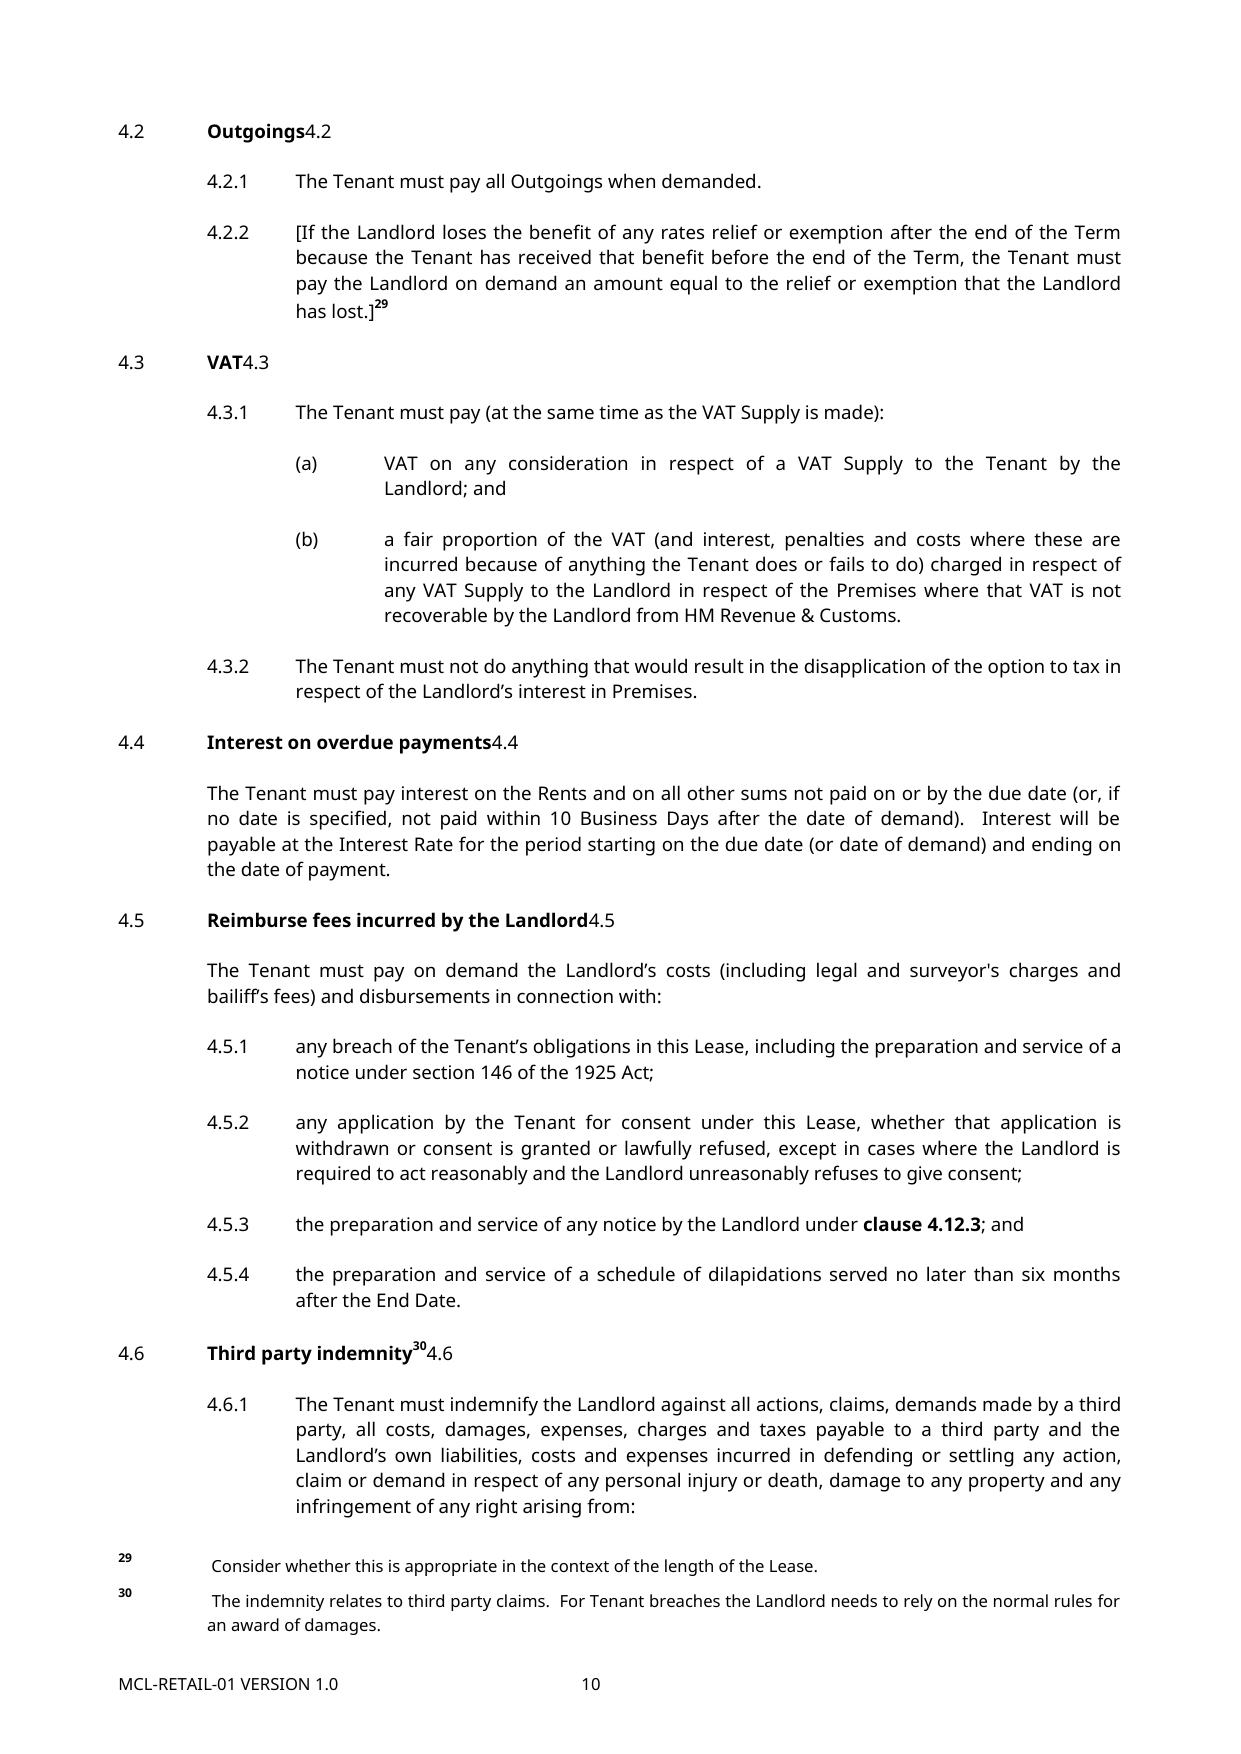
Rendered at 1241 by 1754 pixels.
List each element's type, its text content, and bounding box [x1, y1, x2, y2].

text The Tenant must pay all Outgoings when demanded. [207, 169, 1122, 194]
text any application by the Tenant for consent under this Lease, whether that application is withdrawn or consent is granted or lawfully refused, except in cases where the Landlord is required to act reasonably and the Landlord unreasonably refuses to give consent; [207, 1109, 1122, 1186]
text VAT on any consideration in respect of a VAT Supply to the Tenant by the Landlord; and [295, 450, 1122, 501]
text The Tenant must indemnify the Landlord against all actions, claims, demands made by a third party, all costs, damages, expenses, charges and taxes payable to a third party and the Landlord’s own liabilities, costs and expenses incurred in defending or settling any action, claim or demand in respect of any personal injury or death, damage to any property and any infringement of any right arising from: [207, 1391, 1122, 1519]
text the preparation and service of a schedule of dilapidations served no later than six months after the End Date. [207, 1262, 1122, 1313]
text The Tenant must pay on demand the Landlord’s costs (including legal and surveyor's charges and bailiff’s fees) and disbursements in connection with: [207, 957, 1122, 1008]
text the preparation and service of any notice by the Landlord under clause ‎4.12.3; and [207, 1211, 1122, 1237]
text The Tenant must pay interest on the Rents and on all other sums not paid on or by the due date (or, if no date is specified, not paid within 10 Business Days after the date of demand). Interest will be payable at the Interest Rate for the period starting on the due date (or date of demand) and ending on the date of payment. [207, 780, 1122, 882]
text any breach of the Tenant’s obligations in this Lease, including the preparation and service of a notice under section 146 of the 1925 Act; [207, 1033, 1122, 1084]
text The Tenant must pay (at the same time as the VAT Supply is made): [207, 400, 1122, 425]
text a fair proportion of the VAT (and interest, penalties and costs where these are incurred because of anything the Tenant does or fails to do) charged in respect of any VAT Supply to the Landlord in respect of the Premises where that VAT is not recoverable by the Landlord from HM Revenue & Customs. [295, 526, 1122, 628]
text [If the Landlord loses the benefit of any rates relief or exemption after the end of the Term because the Tenant has received that benefit before the end of the Term, the Tenant must pay the Landlord on demand an amount equal to the relief or exemption that the Landlord has lost.] [207, 219, 1122, 324]
text The Tenant must not do anything that would result in the disapplication of the option to tax in respect of the Landlord’s interest in Premises. [207, 653, 1122, 704]
